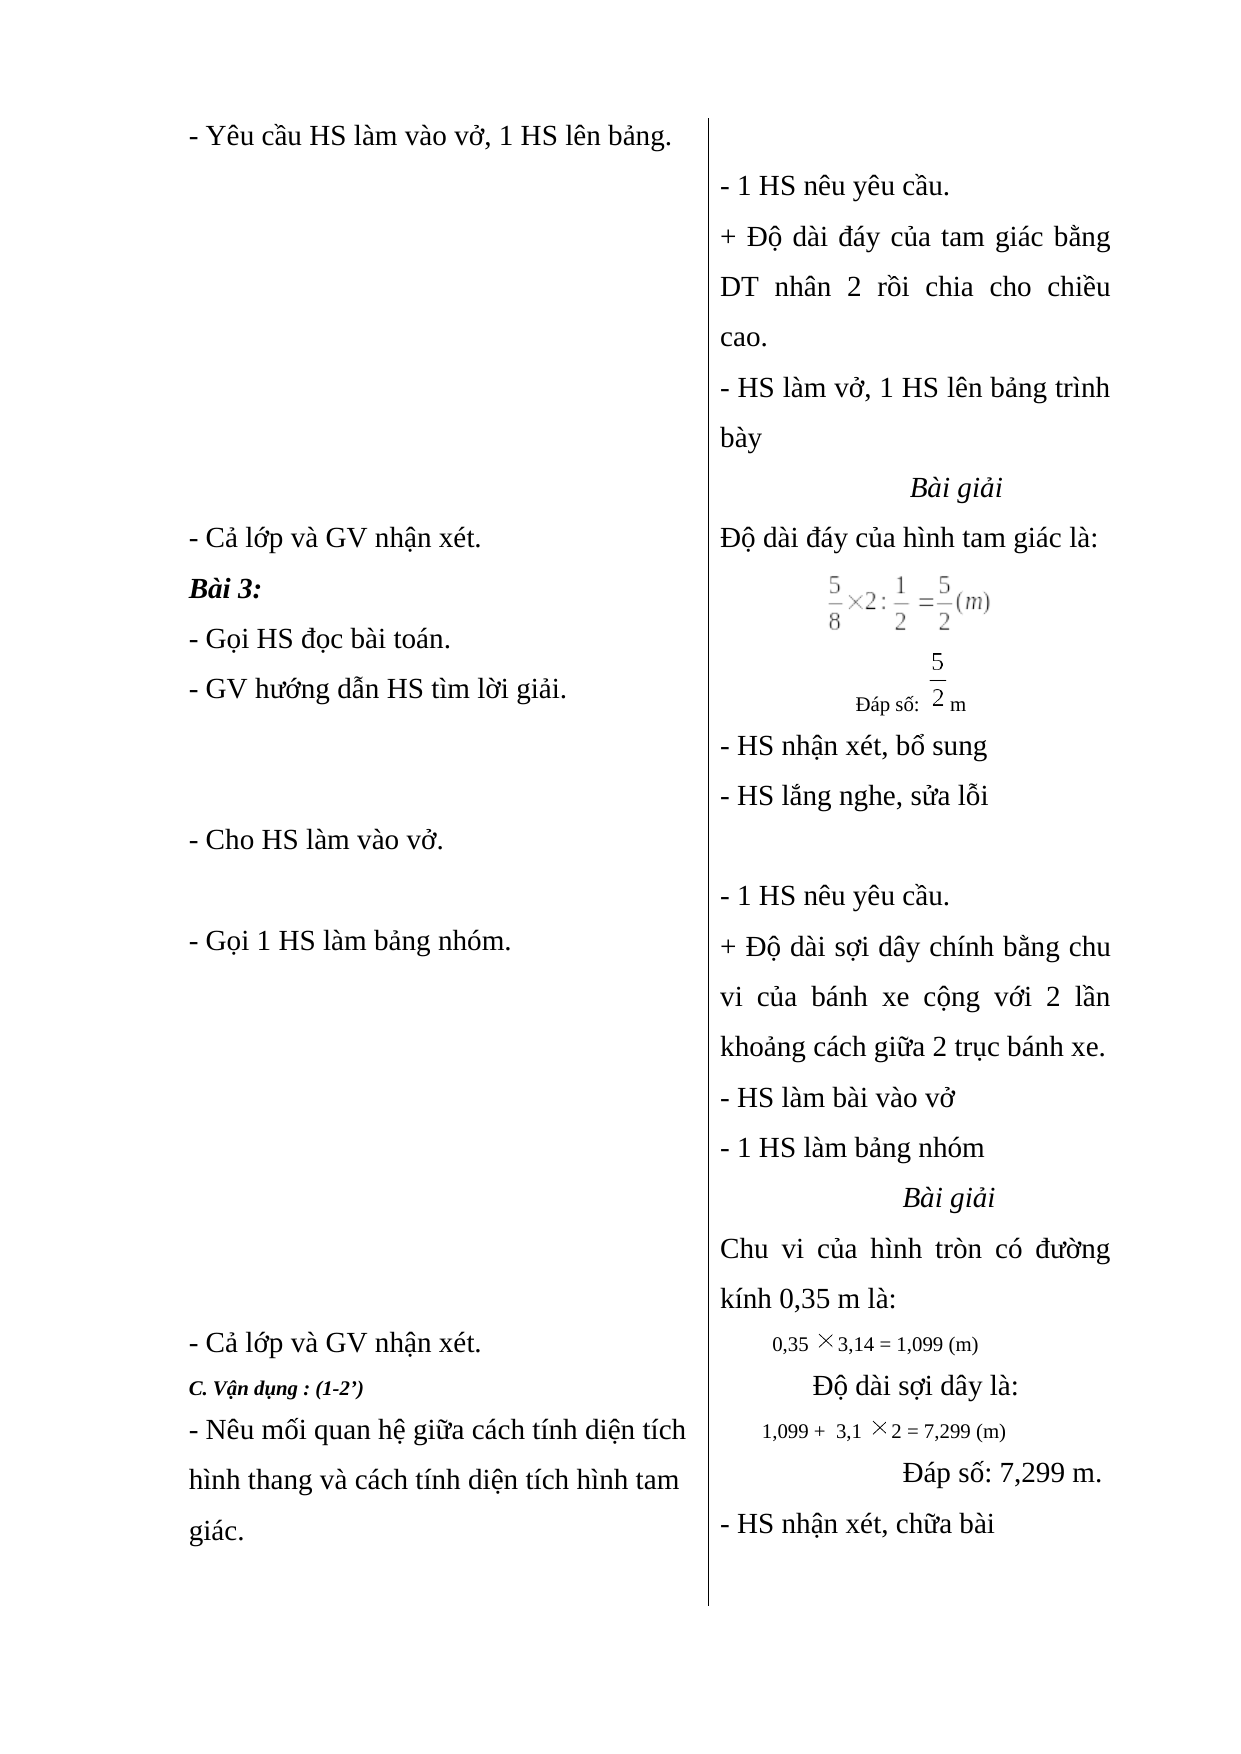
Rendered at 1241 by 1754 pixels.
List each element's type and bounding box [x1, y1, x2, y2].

table_header [709, 118, 1122, 1606]
table_header [177, 118, 708, 1606]
